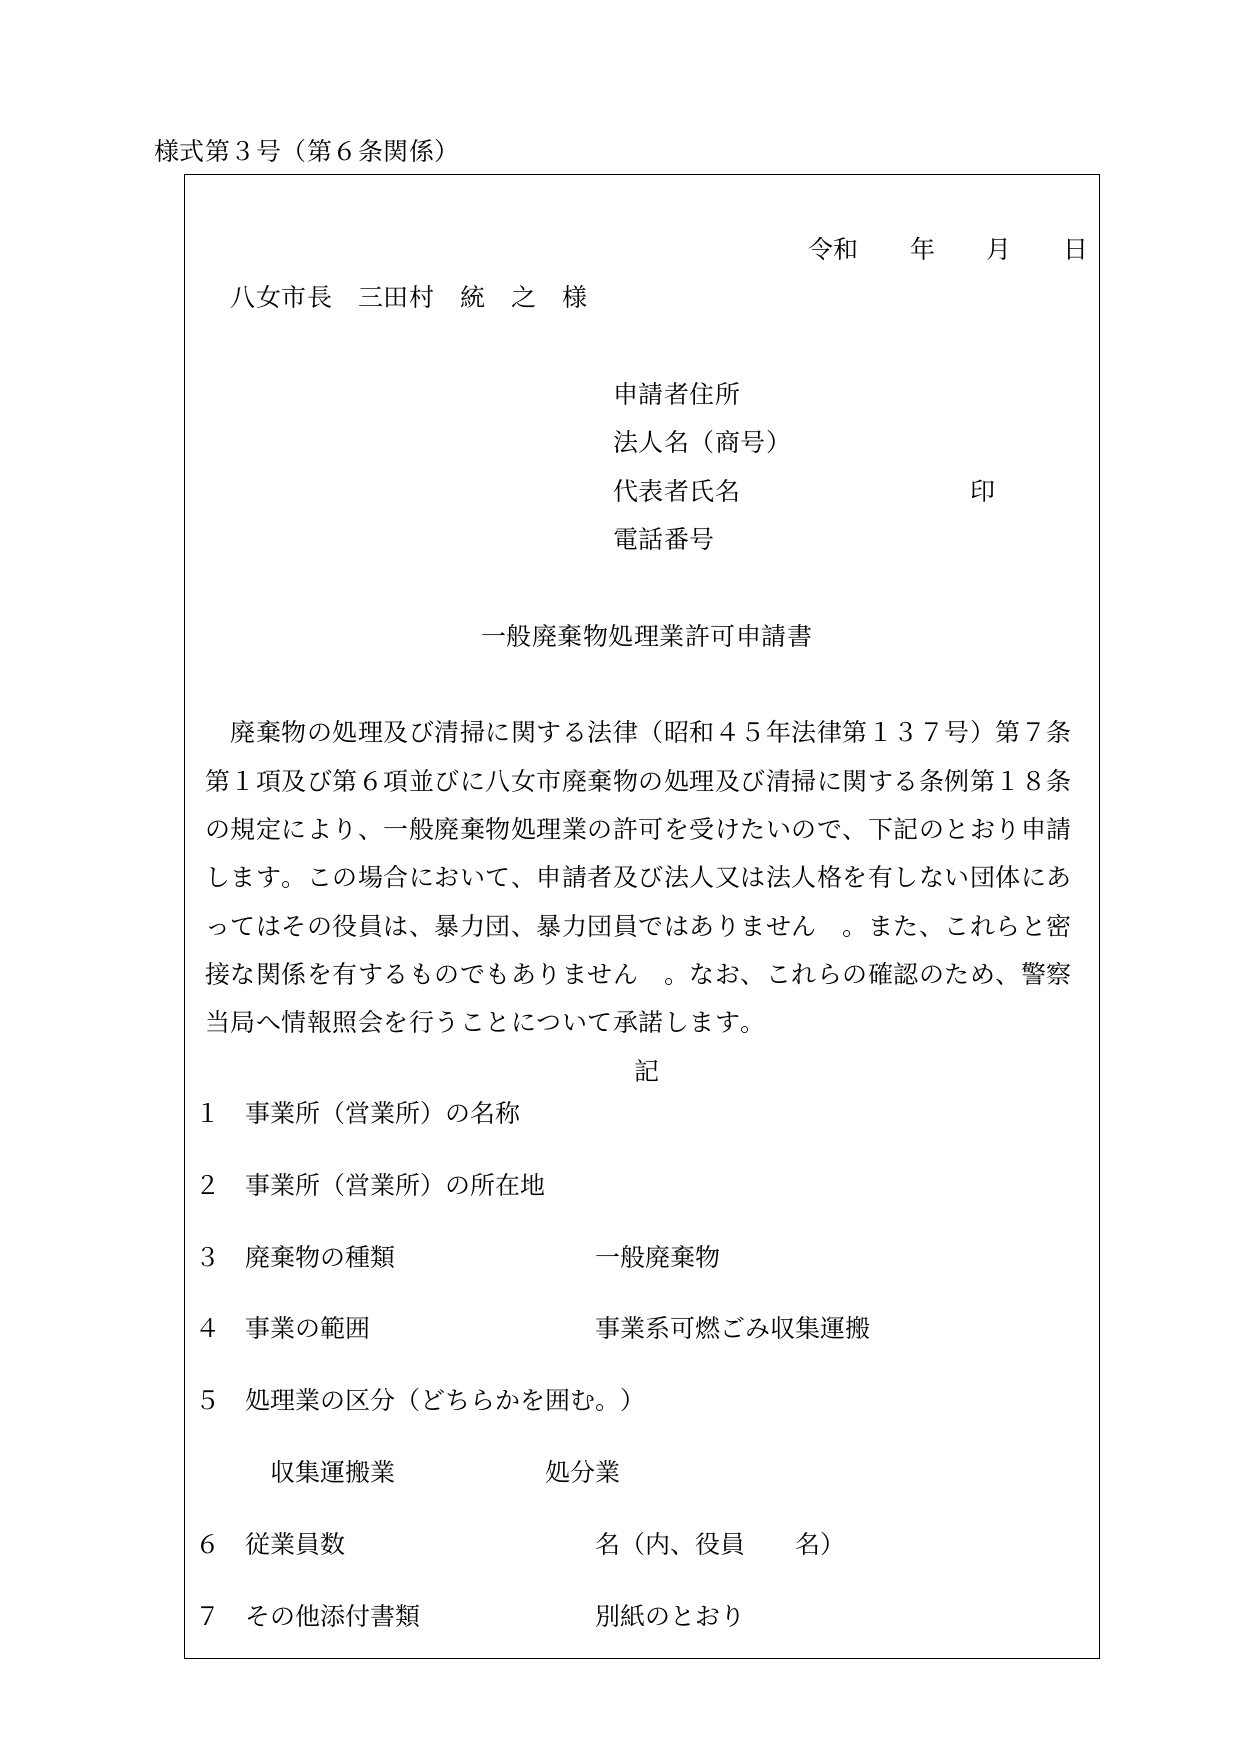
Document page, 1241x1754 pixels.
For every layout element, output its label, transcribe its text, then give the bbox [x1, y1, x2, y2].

table_header 令和 年 月 日 八女市長 三田村 統 之 様 申請者住所 法人名（商号） 代表者氏名 印 電話番号 一般廃棄物処理業許可申請書 廃棄物の処理及び清掃に関する法律（昭和４５年法律第１３７号）第７条第１項及び第６項並びに八女市廃棄物の処理及び清掃に関する条例第１８条の規定により、一般廃棄物処理業の許可を受けたいので、下記のとおり申請します。この場合において、申請者及び法人又は法人格を有しない団体にあってはその役員は、暴力団、暴力団員ではありません。また、これらと密接な関係を有するものでもありません。なお、これらの確認のため、警察当局へ情報照会を行うことについて承諾します。 記 １ 事業所（営業所）の名称 ２ 事業所（営業所）の所在地 ３ 廃棄物の種類 一般廃棄物 ４ 事業の範囲 事業系可燃ごみ収集運搬 ５ 処理業の区分（どちらかを囲む。） 収集運搬業 処分業 ６ 従業員数 名（内、役員 名） ７ その他添付書類 別紙のとおり [185, 175, 1099, 1658]
text 様式第３号（第６条関係） [154, 126, 1079, 174]
